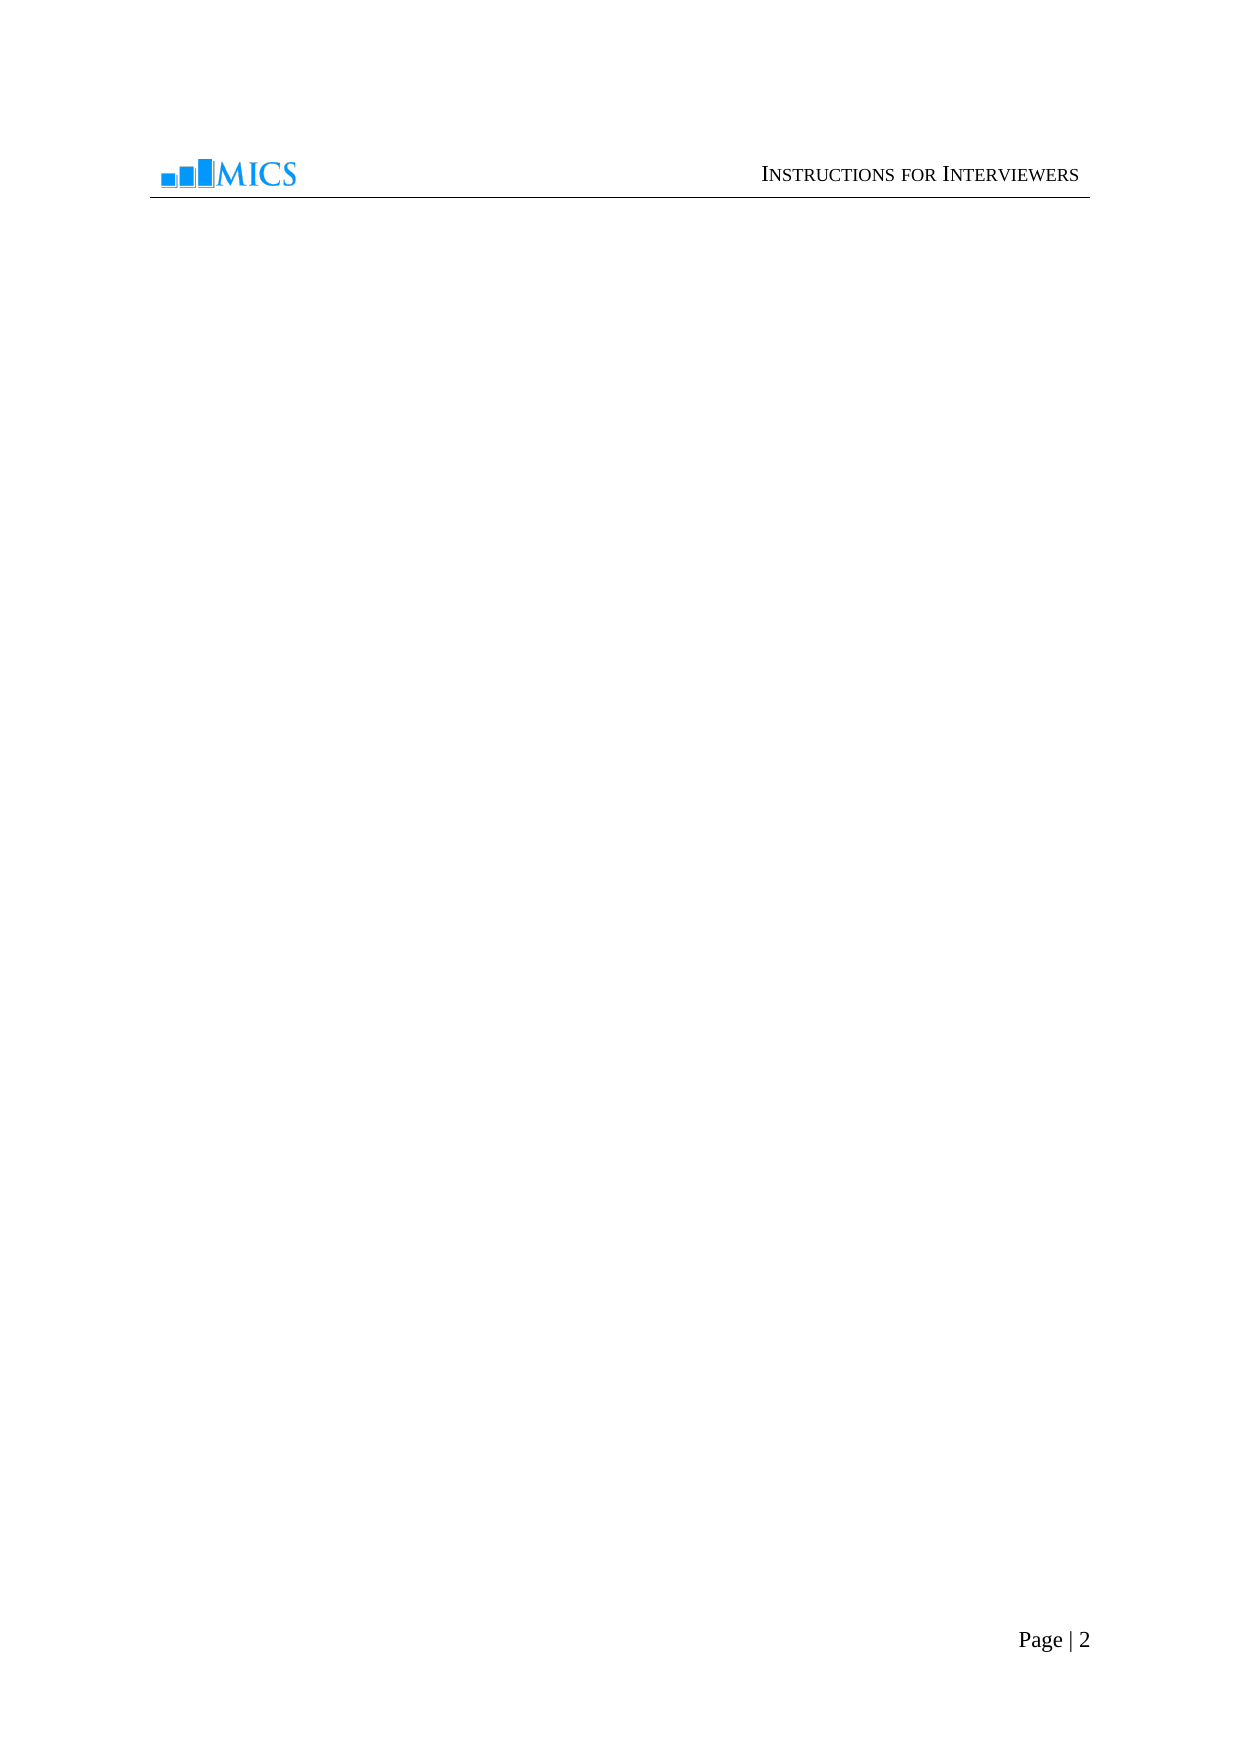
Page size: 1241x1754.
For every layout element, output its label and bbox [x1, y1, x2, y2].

picture [161, 159, 296, 188]
